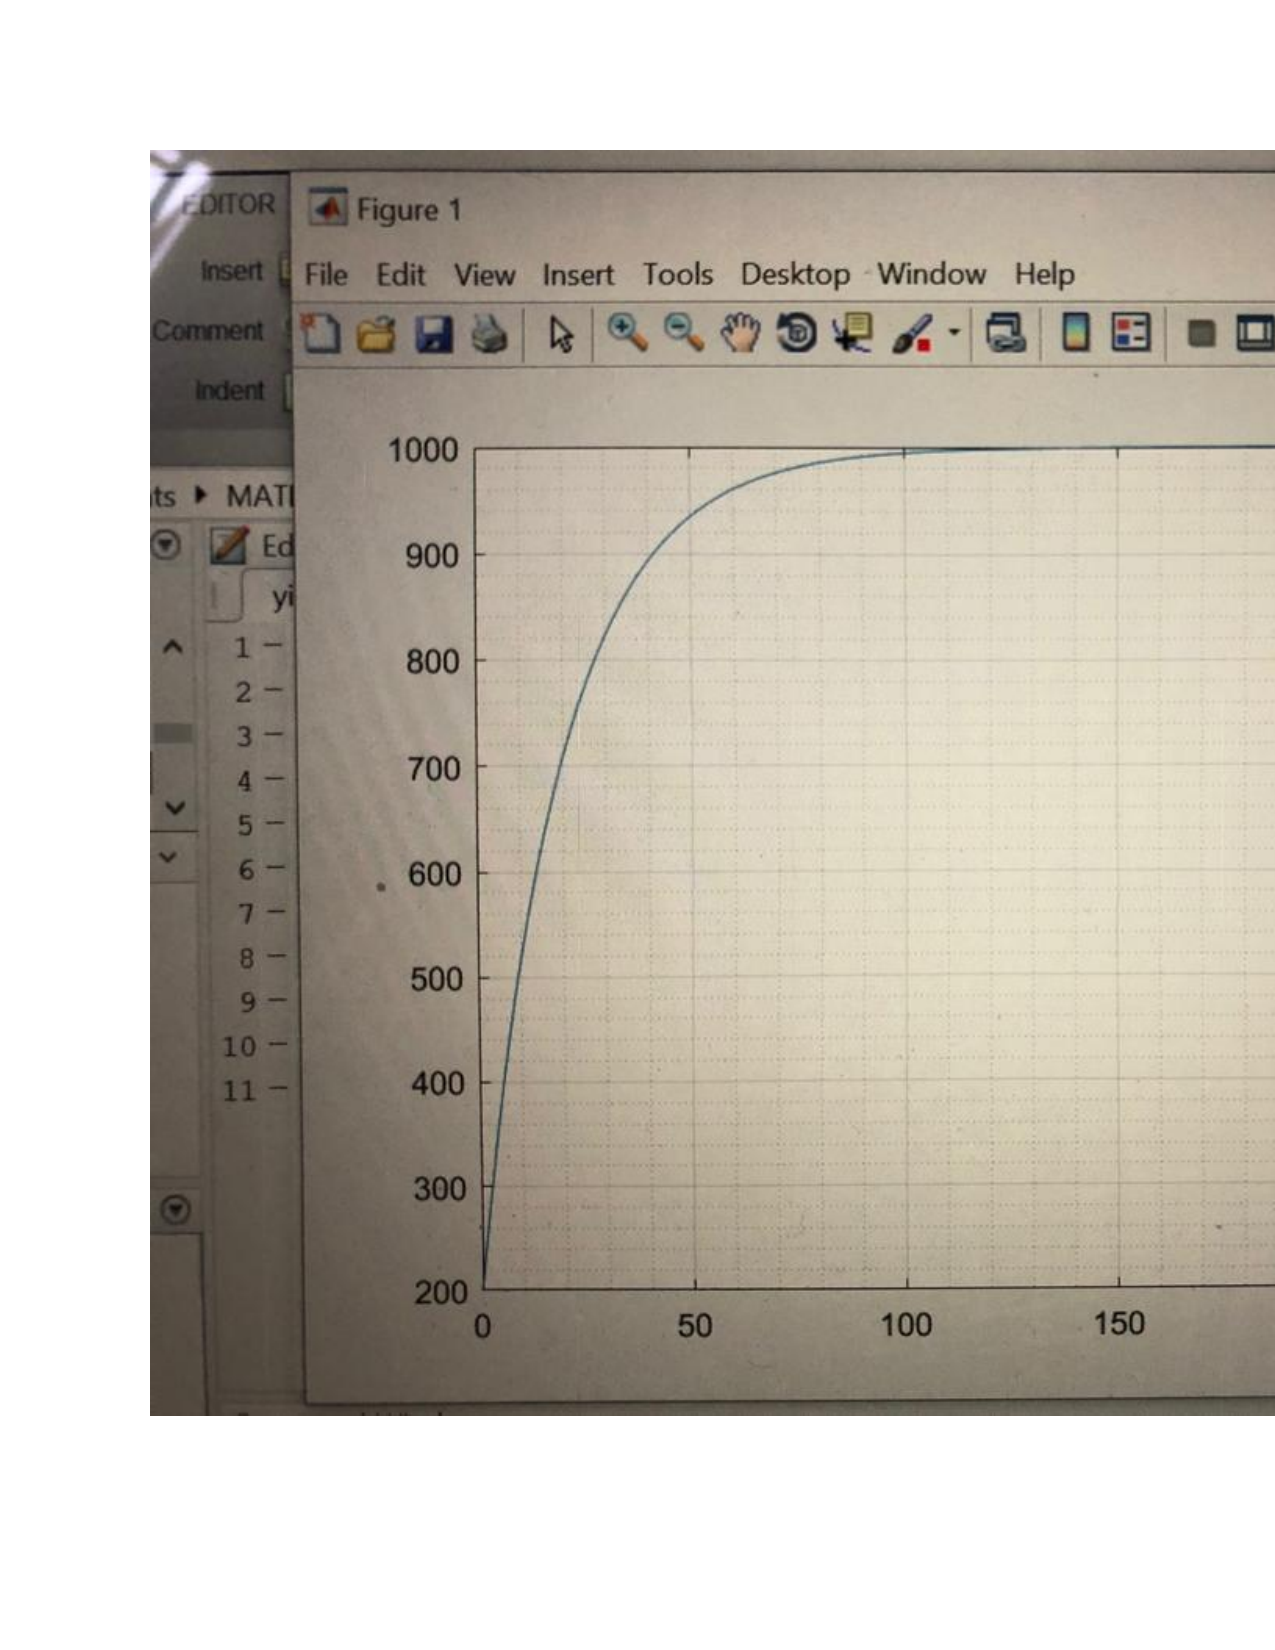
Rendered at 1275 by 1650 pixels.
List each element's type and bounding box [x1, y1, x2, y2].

picture [150, 150, 1275, 1416]
